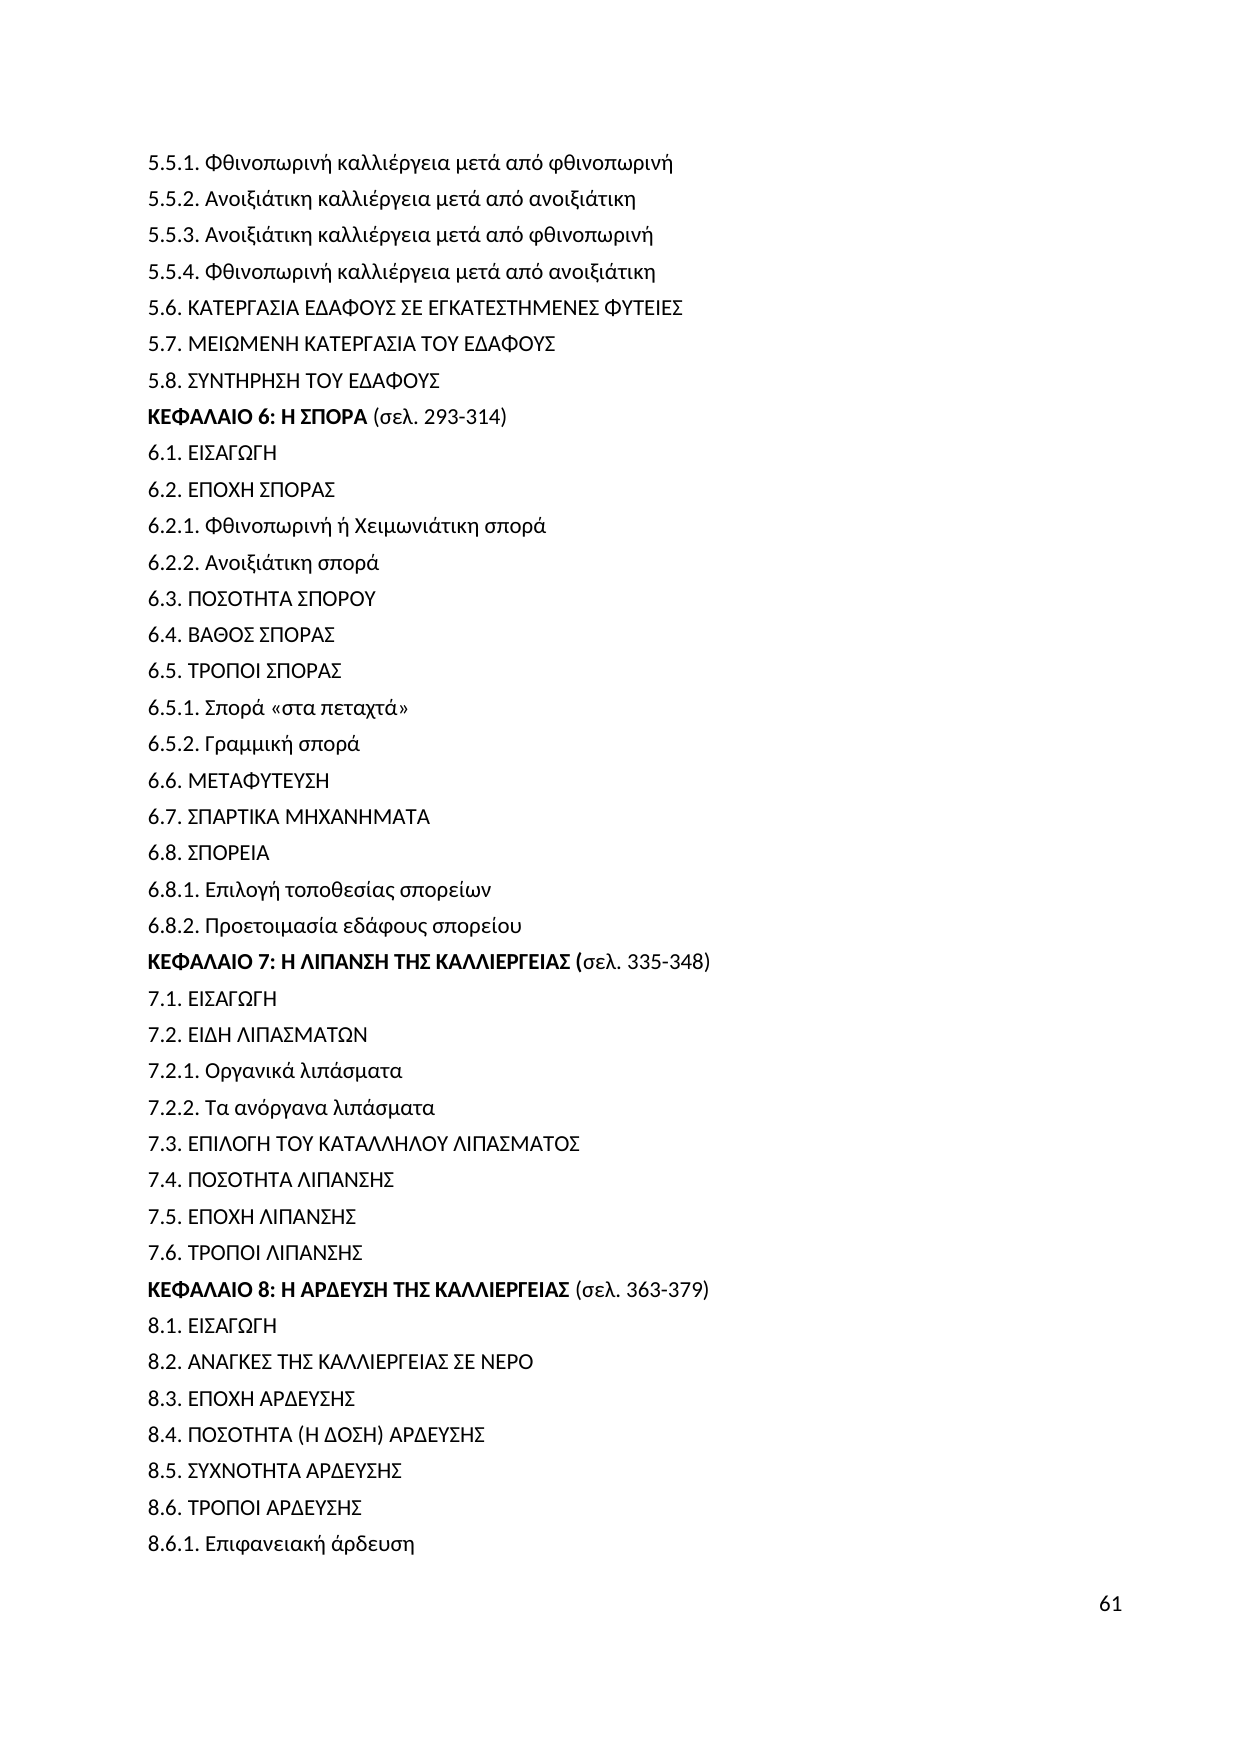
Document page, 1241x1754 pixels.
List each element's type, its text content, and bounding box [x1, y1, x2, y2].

text 6.5.2. Γραμμική σπορά [148, 729, 1122, 757]
text 8.1. ΕΙΣΑΓΩΓΗ [148, 1311, 1122, 1339]
text 6.4. ΒΑΘΟΣ ΣΠΟΡΑΣ [148, 620, 1122, 648]
text 6.8.2. Προετοιμασία εδάφους σπορείου [148, 911, 1122, 939]
text 6.2. ΕΠΟΧΗ ΣΠΟΡΑΣ [148, 475, 1122, 503]
text 6.7. ΣΠΑΡΤΙΚΑ ΜΗΧΑΝΗΜΑΤΑ [148, 802, 1122, 830]
text 7.6. ΤΡΟΠΟΙ ΛΙΠΑΝΣΗΣ [148, 1238, 1122, 1266]
text 6.6. ΜΕΤΑΦΥΤΕΥΣΗ [148, 766, 1122, 794]
text 8.4. ΠΟΣΟΤΗΤΑ (Ή ΔΟΣΗ) ΑΡΔΕΥΣΗΣ [148, 1420, 1122, 1448]
text 5.6. ΚΑΤΕΡΓΑΣΙΑ ΕΔΑΦΟΥΣ ΣΕ ΕΓΚΑΤΕΣΤΗΜΕΝΕΣ ΦΥΤΕΙΕΣ [148, 293, 1122, 321]
text 5.5.3. Ανοιξιάτικη καλλιέργεια μετά από φθινοπωρινή [148, 220, 1122, 248]
text 7.5. ΕΠΟΧΗ ΛΙΠΑΝΣΗΣ [148, 1202, 1122, 1230]
text 8.3. ΕΠΟΧΗ ΑΡΔΕΥΣΗΣ [148, 1384, 1122, 1412]
text 7.1. ΕΙΣΑΓΩΓΗ [148, 984, 1122, 1012]
text 7.4. ΠΟΣΟΤΗΤΑ ΛΙΠΑΝΣΗΣ [148, 1166, 1122, 1194]
text 7.2. ΕΙΔΗ ΛΙΠΑΣΜΑΤΩΝ [148, 1020, 1122, 1048]
text 7.2.1. Οργανικά λιπάσματα [148, 1057, 1122, 1084]
text 6.2.1. Φθινοπωρινή ή Χειμωνιάτικη σπορά [148, 511, 1122, 539]
text 6.1. ΕΙΣΑΓΩΓΗ [148, 438, 1122, 467]
text 6.3. ΠΟΣΟΤΗΤΑ ΣΠΟΡΟΥ [148, 584, 1122, 612]
text 7.3. ΕΠΙΛΟΓΗ ΤΟΥ ΚΑΤΑΛΛΗΛΟΥ ΛΙΠΑΣΜΑΤΟΣ [148, 1129, 1122, 1157]
text 8.6. ΤΡΟΠΟΙ ΑΡΔΕΥΣΗΣ [148, 1493, 1122, 1521]
text 5.5.2. Ανοιξιάτικη καλλιέργεια μετά από ανοιξιάτικη [148, 184, 1122, 212]
text 6.8.1. Επιλογή τοποθεσίας σπορείων [148, 875, 1122, 903]
text ΚΕΦΑΛΑΙΟ 7: Η ΛΙΠΑΝΣΗ ΤΗΣ ΚΑΛΛΙΕΡΓΕΙΑΣ (σελ. 335-348) [148, 947, 1122, 976]
text 6.2.2. Ανοιξιάτικη σπορά [148, 548, 1122, 576]
text ΚΕΦΑΛΑΙΟ 6: Η ΣΠΟΡΑ (σελ. 293-314) [148, 402, 1122, 430]
text 5.8. ΣΥΝΤΗΡΗΣΗ ΤΟΥ ΕΔΑΦΟΥΣ [148, 366, 1122, 394]
text 8.5. ΣΥΧΝΟΤΗΤΑ ΑΡΔΕΥΣΗΣ [148, 1456, 1122, 1484]
text 6.8. ΣΠΟΡΕΙΑ [148, 838, 1122, 866]
text 5.5.1. Φθινοπωρινή καλλιέργεια μετά από φθινοπωρινή [148, 148, 1122, 176]
text ΚΕΦΑΛΑΙΟ 8: Η ΑΡΔΕΥΣΗ ΤΗΣ ΚΑΛΛΙΕΡΓΕΙΑΣ (σελ. 363-379) [148, 1275, 1122, 1303]
text 6.5. ΤΡΟΠΟΙ ΣΠΟΡΑΣ [148, 657, 1122, 685]
text 7.2.2. Τα ανόργανα λιπάσματα [148, 1093, 1122, 1121]
text 6.5.1. Σπορά «στα πεταχτά» [148, 693, 1122, 721]
text 8.2. ΑΝΑΓΚΕΣ ΤΗΣ ΚΑΛΛΙΕΡΓΕΙΑΣ ΣΕ ΝΕΡΟ [148, 1347, 1122, 1375]
text 5.5.4. Φθινοπωρινή καλλιέργεια μετά από ανοιξιάτικη [148, 257, 1122, 285]
text 8.6.1. Επιφανειακή άρδευση [148, 1529, 1122, 1557]
text 5.7. ΜΕΙΩΜΕΝΗ ΚΑΤΕΡΓΑΣΙΑ ΤΟΥ ΕΔΑΦΟΥΣ [148, 329, 1122, 357]
